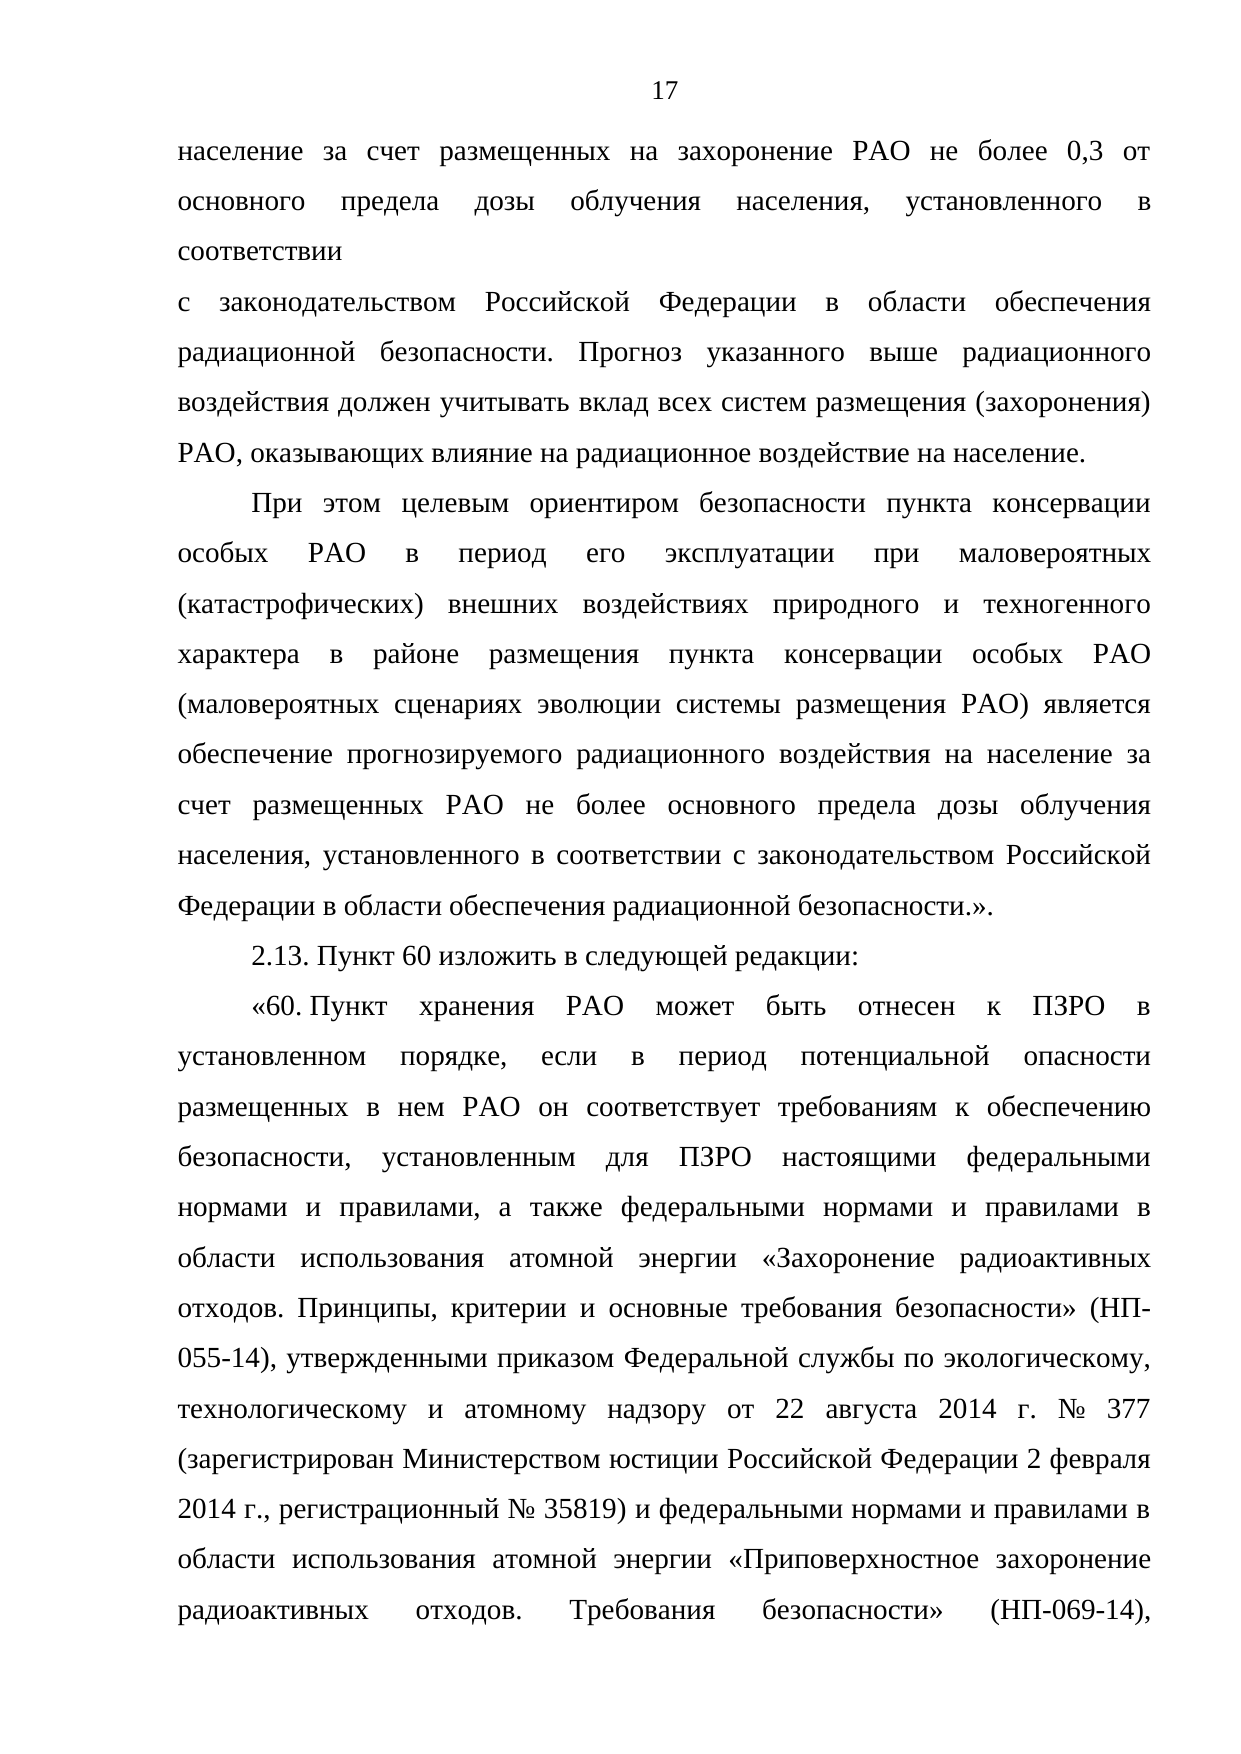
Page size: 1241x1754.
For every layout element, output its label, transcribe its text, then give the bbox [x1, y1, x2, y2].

text При этом целевым ориентиром безопасности пункта консервации особых РАО в период его эксплуатации при маловероятных (катастрофических) внешних воздействиях природного и техногенного характера в районе размещения пункта консервации особых РАО (маловероятных сценариях эволюции системы размещения РАО) является обеспечение прогнозируемого радиационного воздействия на население за счет размещенных РАО не более основного предела дозы облучения населения, установленного в соответствии с законодательством Российской Федерации в области обеспечения радиационной безопасности.». [177, 485, 1152, 921]
text 2.13. Пункт 60 изложить в следующей редакции: [177, 938, 1152, 971]
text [177, 988, 1152, 1626]
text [177, 133, 1152, 468]
